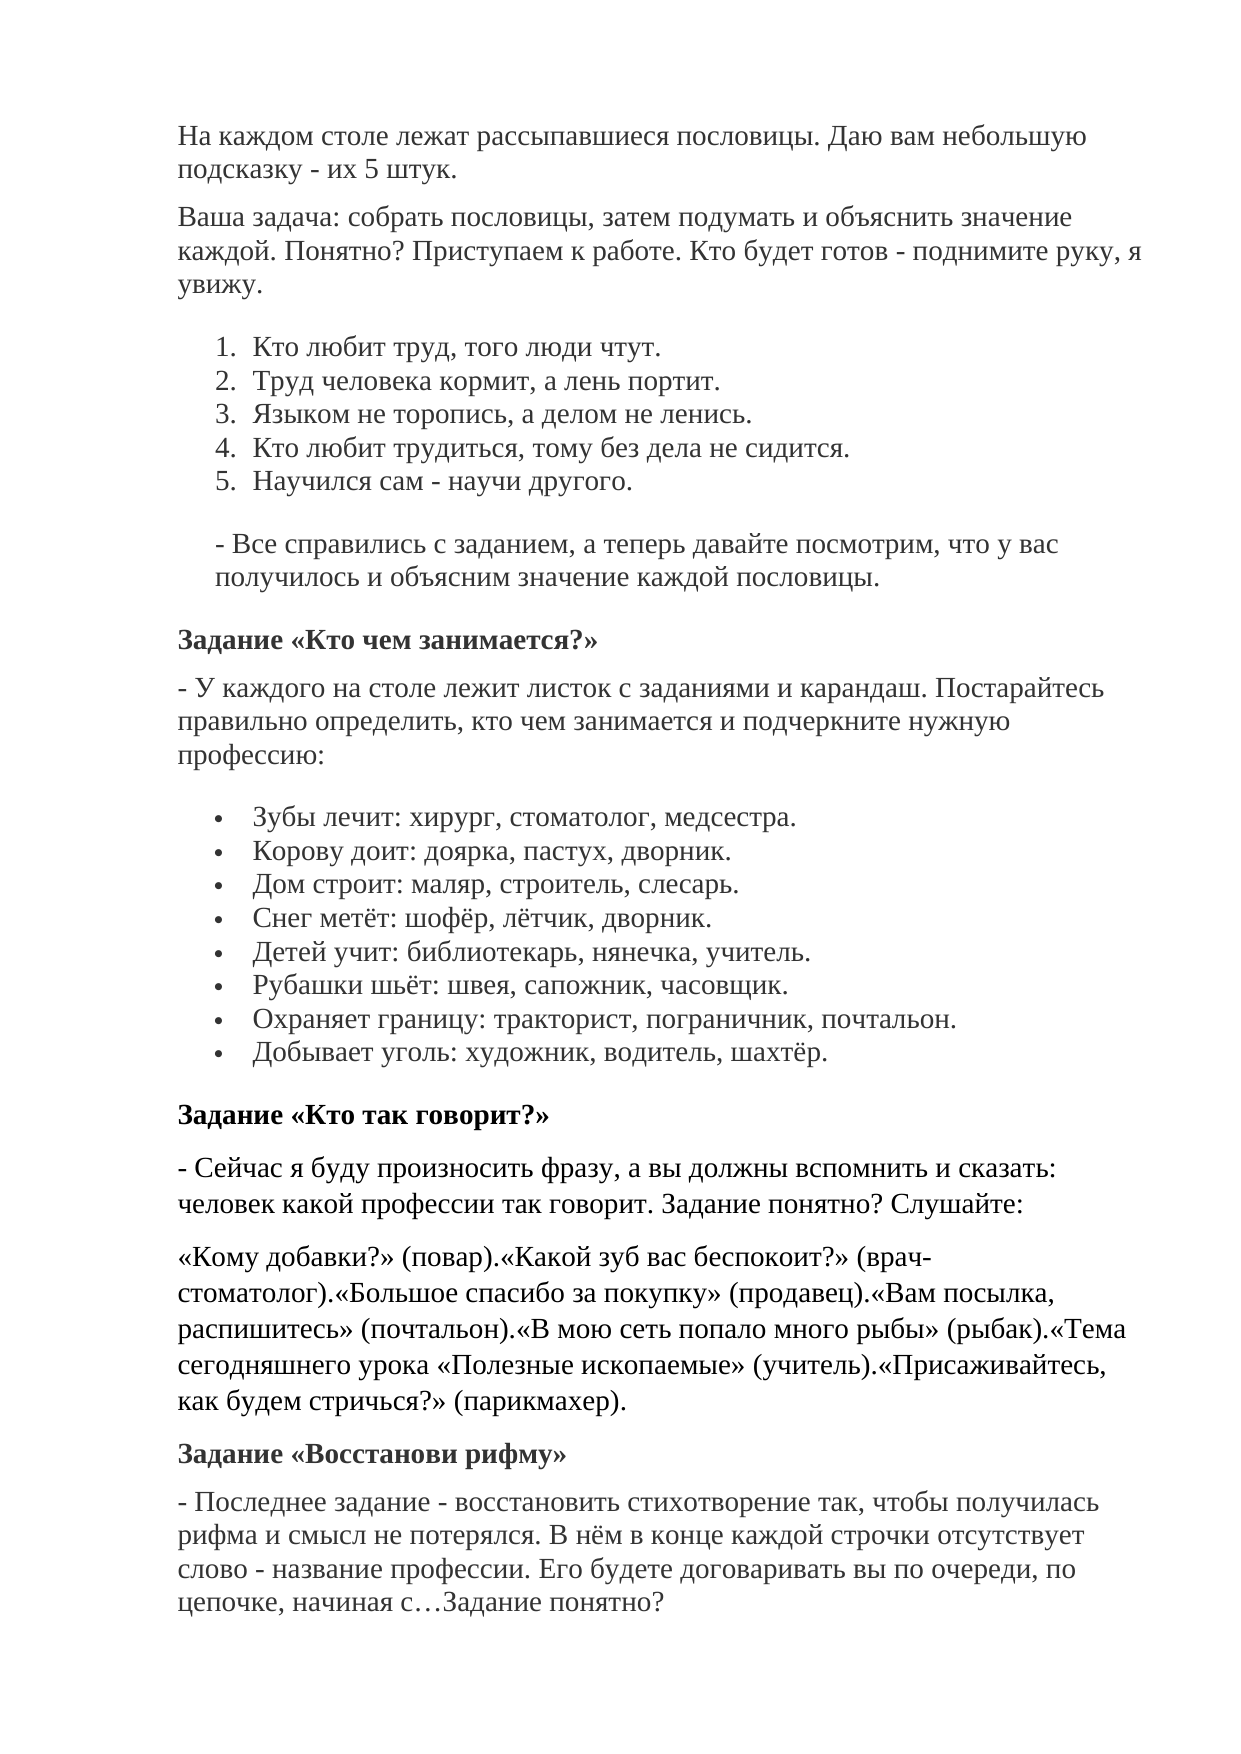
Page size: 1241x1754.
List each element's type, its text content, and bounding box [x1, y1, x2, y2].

text На каждом столе лежат рассыпавшиеся пословицы. Даю вам небольшую подсказку - их 5 штук. [177, 118, 1152, 185]
list Научился сам - научи другого. [215, 463, 1152, 497]
list Детей учит: библиотекарь, нянечка, учитель. [215, 934, 1152, 967]
text - Сейчас я буду произносить фразу, а вы должны вспомнить и сказать: человек какой профессии так говорит. Задание понятно? Слушайте: [177, 1150, 1152, 1219]
list Кто любит труд, того люди чтут. [215, 329, 1152, 363]
list Языком не торопись, а делом не ленись. [215, 396, 1152, 430]
list Рубашки шьёт: швея, сапожник, часовщик. [215, 967, 1152, 1001]
list Зубы лечит: хирург, стоматолог, медсестра. [215, 799, 1152, 833]
text Задание «Кто чем занимается?» [177, 622, 1152, 656]
list Труд человека кормит, а лень портит. [215, 363, 1152, 396]
text Задание «Восстанови рифму» [177, 1436, 1152, 1470]
list Добывает уголь: художник, водитель, шахтёр. [215, 1034, 1152, 1068]
list Снег метёт: шофёр, лётчик, дворник. [215, 900, 1152, 934]
text «Кому добавки?» (повар).«Какой зуб вас беспокоит?» (врач-стоматолог).«Большое спасибо за покупку» (продавец).«Вам посылка, распишитесь» (почтальон).«В мою сеть попало много рыбы» (рыбак).«Тема сегодняшнего урока «Полезные ископаемые» (учитель).«Присаживайтесь, как будем стричься?» (парикмахер). [177, 1239, 1152, 1417]
text - У каждого на столе лежит листок с заданиями и карандаш. Постарайтесь правильно определить, кто чем занимается и подчеркните нужную профессию: [177, 670, 1152, 770]
list Корову доит: доярка, пастух, дворник. [215, 833, 1152, 867]
text - Последнее задание - восстановить стихотворение так, чтобы получилась рифма и смысл не потерялся. В нём в конце каждой строчки отсутствует слово - название профессии. Его будете договаривать вы по очереди, по цепочке, начиная с…Задание понятно? [177, 1484, 1152, 1618]
text Задание «Кто так говорит?» [177, 1097, 1152, 1131]
list Охраняет границу: тракторист, пограничник, почтальон. [215, 1001, 1152, 1034]
text Ваша задача: собрать пословицы, затем подумать и объяснить значение каждой. Понятно? Приступаем к работе. Кто будет готов - поднимите руку, я увижу. [177, 199, 1152, 300]
list Дом строит: маляр, строитель, слесарь. [215, 867, 1152, 900]
list Кто любит трудиться, тому без дела не сидится. [215, 430, 1152, 463]
text - Все справились с заданием, а теперь давайте посмотрим, что у вас получилось и объясним значение каждой пословицы. [215, 526, 1152, 593]
